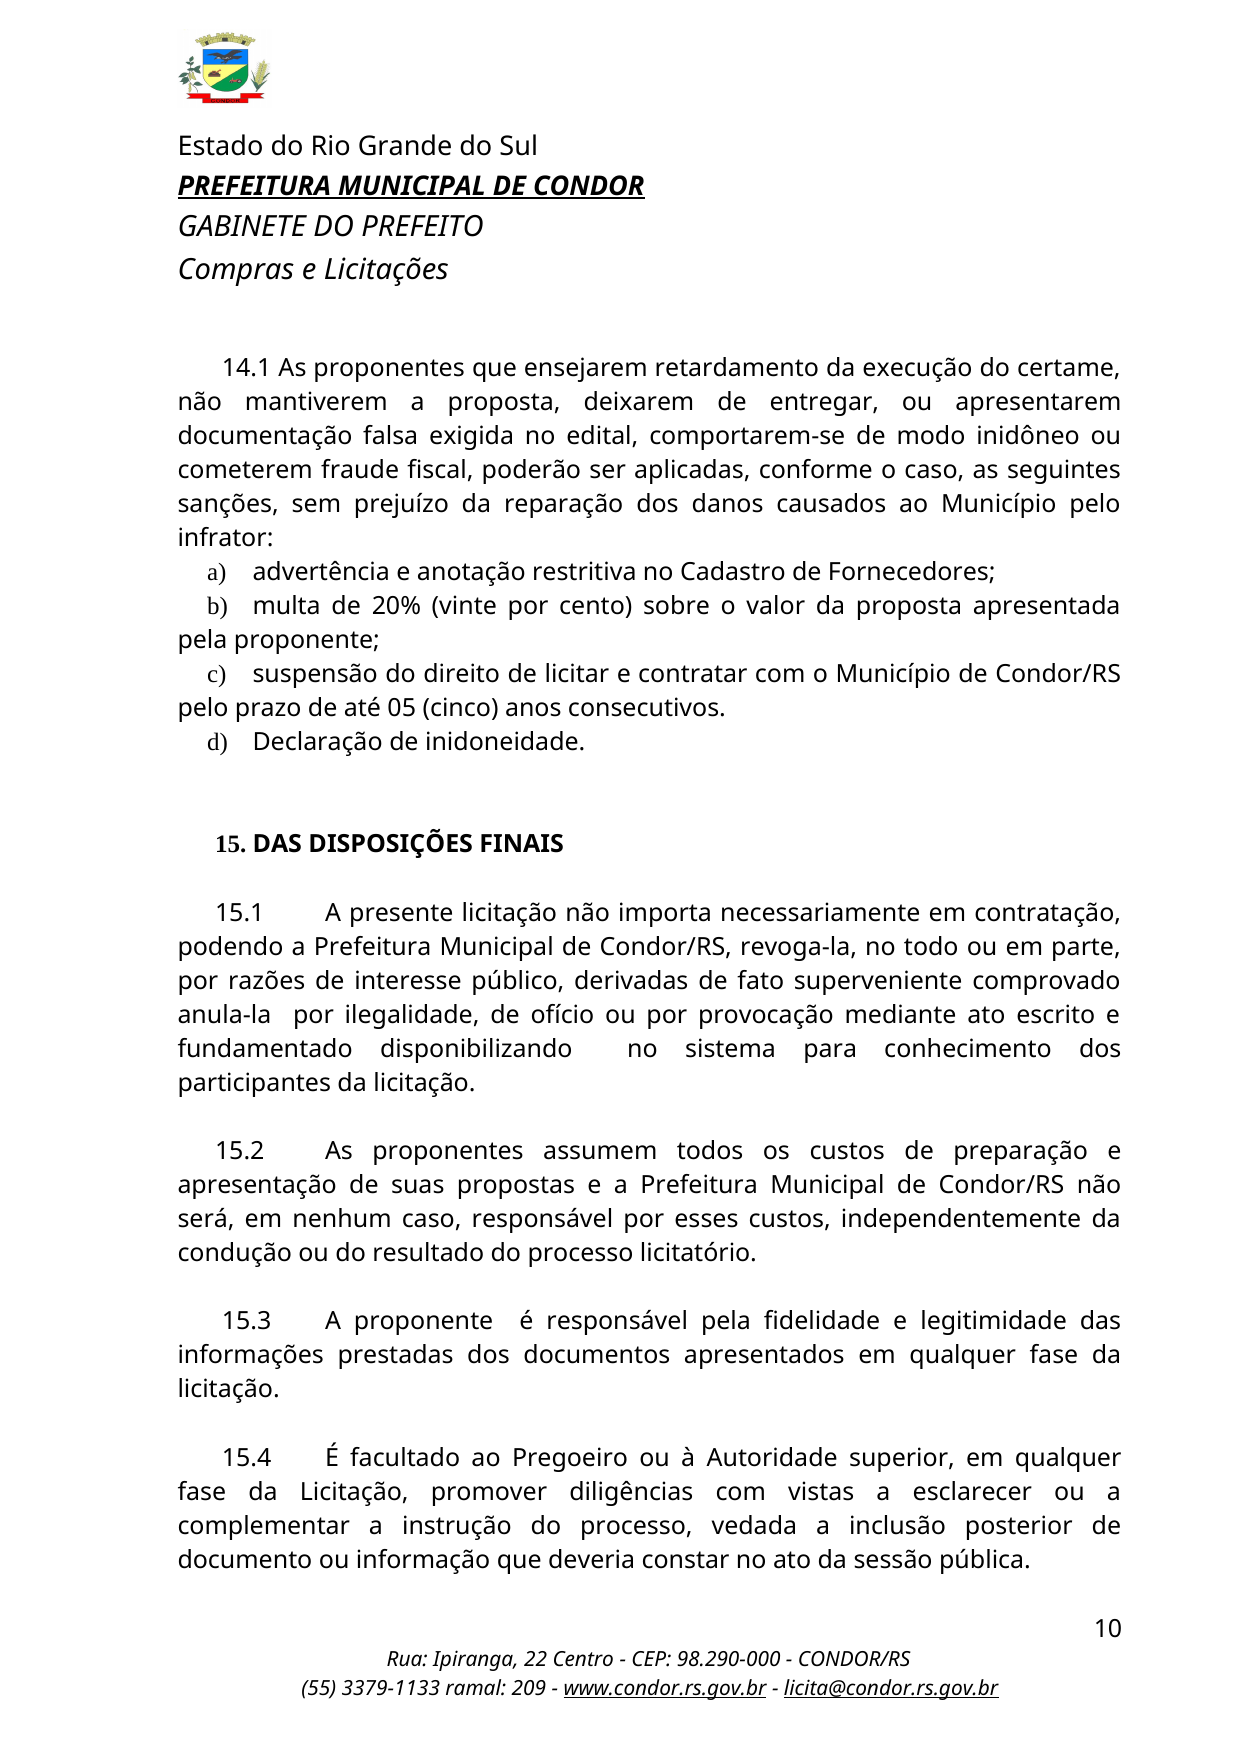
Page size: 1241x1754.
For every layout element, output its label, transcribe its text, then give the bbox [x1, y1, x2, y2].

list É facultado ao Pregoeiro ou à Autoridade superior, em qualquer fase da Licitação, promover diligências com vistas a esclarecer ou a complementar a instrução do processo, vedada a inclusão posterior de documento ou informação que deveria constar no ato da sessão pública. [177, 1439, 1122, 1575]
list A presente licitação não importa necessariamente em contratação, podendo a Prefeitura Municipal de Condor/RS, revoga-la, no todo ou em parte, por razões de interesse público, derivadas de fato superveniente comprovado anula-la por ilegalidade, de ofício ou por provocação mediante ato escrito e fundamentado disponibilizando no sistema para conhecimento dos participantes da licitação. [177, 894, 1122, 1098]
list DAS DISPOSIÇÕES FINAIS [215, 826, 1122, 860]
list A proponente é responsável pela fidelidade e legitimidade das informações prestadas dos documentos apresentados em qualquer fase da licitação. [177, 1303, 1122, 1405]
list suspensão do direito de licitar e contratar com o Município de Condor/RS pelo prazo de até 05 (cinco) anos consecutivos. [177, 656, 1122, 724]
list Declaração de inidoneidade. [177, 724, 1122, 758]
list multa de 20% (vinte por cento) sobre o valor da proposta apresentada pela proponente; [177, 588, 1122, 656]
text 14.1 As proponentes que ensejarem retardamento da execução do certame, não mantiverem a proposta, deixarem de entregar, ou apresentarem documentação falsa exigida no edital, comportarem-se de modo inidôneo ou cometerem fraude fiscal, poderão ser aplicadas, conforme o caso, as seguintes sanções, sem prejuízo da reparação dos danos causados ao Município pelo infrator: [177, 349, 1122, 553]
list advertência e anotação restritiva no Cadastro de Fornecedores; [177, 553, 1122, 588]
list As proponentes assumem todos os custos de preparação e apresentação de suas propostas e a Prefeitura Municipal de Condor/RS não será, em nenhum caso, responsável por esses custos, independentemente da condução ou do resultado do processo licitatório. [177, 1133, 1122, 1269]
picture [177, 29, 273, 108]
